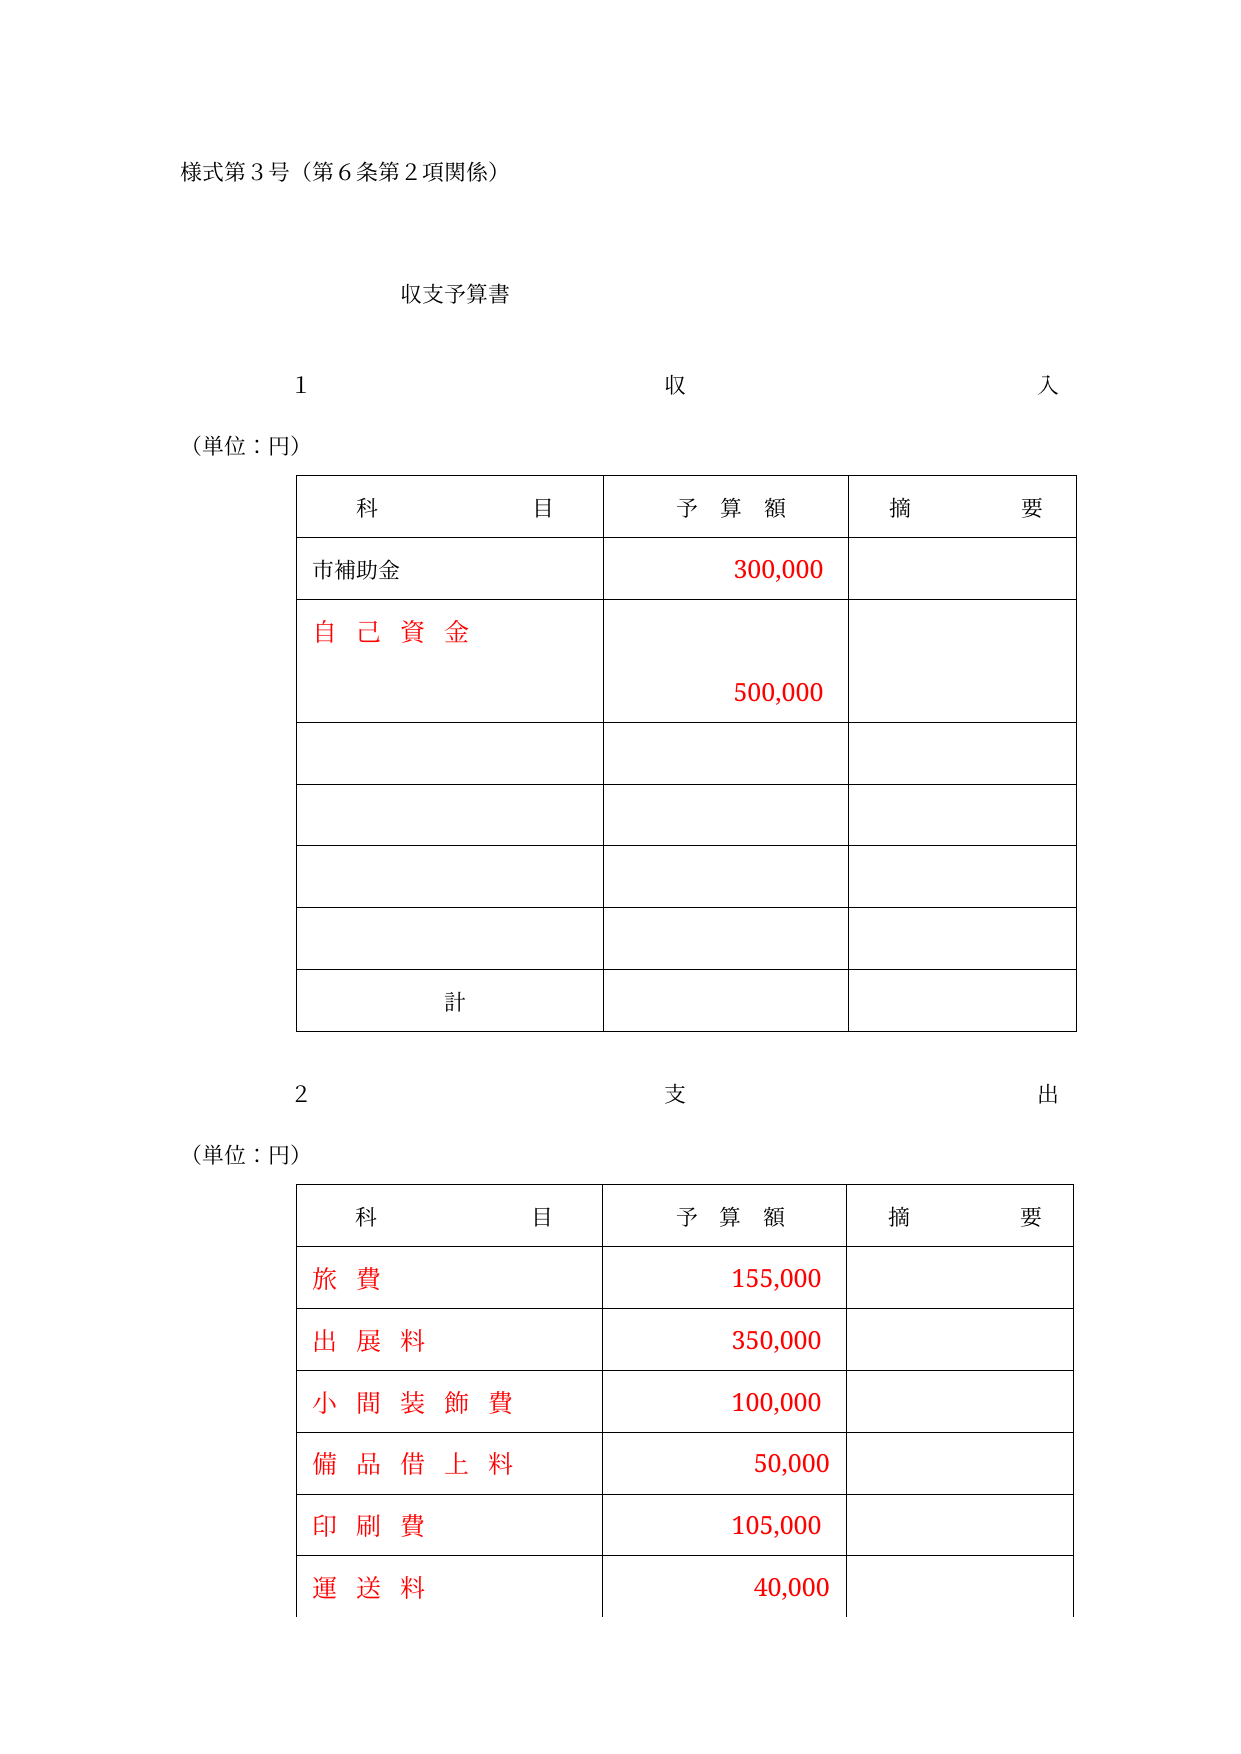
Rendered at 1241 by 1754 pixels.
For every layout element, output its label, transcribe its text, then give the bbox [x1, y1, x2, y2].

table_cell [847, 1309, 1073, 1370]
text １ 収 入 （単位：円） [181, 353, 1060, 475]
table_cell 500,000 [604, 600, 848, 722]
table_cell [297, 785, 603, 845]
table_cell [849, 600, 1076, 722]
table_header 科 目 [297, 1185, 602, 1246]
table_cell 50,000 [603, 1433, 846, 1493]
table_cell 155,000 [603, 1247, 846, 1308]
table_cell 40,000 [603, 1556, 846, 1617]
table_cell [849, 908, 1076, 969]
text 様式第３号（第６条第２項関係） [181, 141, 1060, 201]
table_cell 旅費 [297, 1247, 602, 1308]
table_cell 備品借上料 [297, 1433, 602, 1493]
table_cell [297, 723, 603, 783]
table_header 科 目 [297, 476, 603, 537]
table_cell [849, 785, 1076, 845]
text 収支予算書 [181, 262, 1060, 323]
table_cell 300,000 [604, 538, 848, 599]
table_cell [847, 1495, 1073, 1555]
table_cell [297, 908, 603, 969]
table_cell [847, 1433, 1073, 1493]
table_cell 小間装飾費 [297, 1371, 602, 1432]
table_cell [604, 908, 848, 969]
table_header 予 算 額 [603, 1185, 846, 1246]
table_cell [297, 846, 603, 907]
table_cell 印刷費 [297, 1495, 602, 1555]
table_header 摘 要 [849, 476, 1076, 537]
table_cell [849, 723, 1076, 783]
table_cell 105,000 [603, 1495, 846, 1555]
table_cell [849, 538, 1076, 599]
table_cell 350,000 [603, 1309, 846, 1370]
table_cell 100,000 [603, 1371, 846, 1432]
table_cell 計 [297, 970, 603, 1031]
table_cell [847, 1556, 1073, 1617]
table_cell 運送料 [297, 1556, 602, 1617]
table_cell 市補助金 [297, 538, 603, 599]
table_cell [847, 1247, 1073, 1308]
table_cell 自己資金 [297, 600, 603, 722]
table_cell [604, 785, 848, 845]
table_cell 出展料 [297, 1309, 602, 1370]
table_cell [604, 970, 848, 1031]
table_header 予 算 額 [604, 476, 848, 537]
table_cell [604, 723, 848, 783]
text ２ 支 出 （単位：円） [181, 1062, 1060, 1184]
table_cell [849, 846, 1076, 907]
table_cell [847, 1371, 1073, 1432]
table_header 摘 要 [847, 1185, 1073, 1246]
table_cell [604, 846, 848, 907]
table_cell [849, 970, 1076, 1031]
